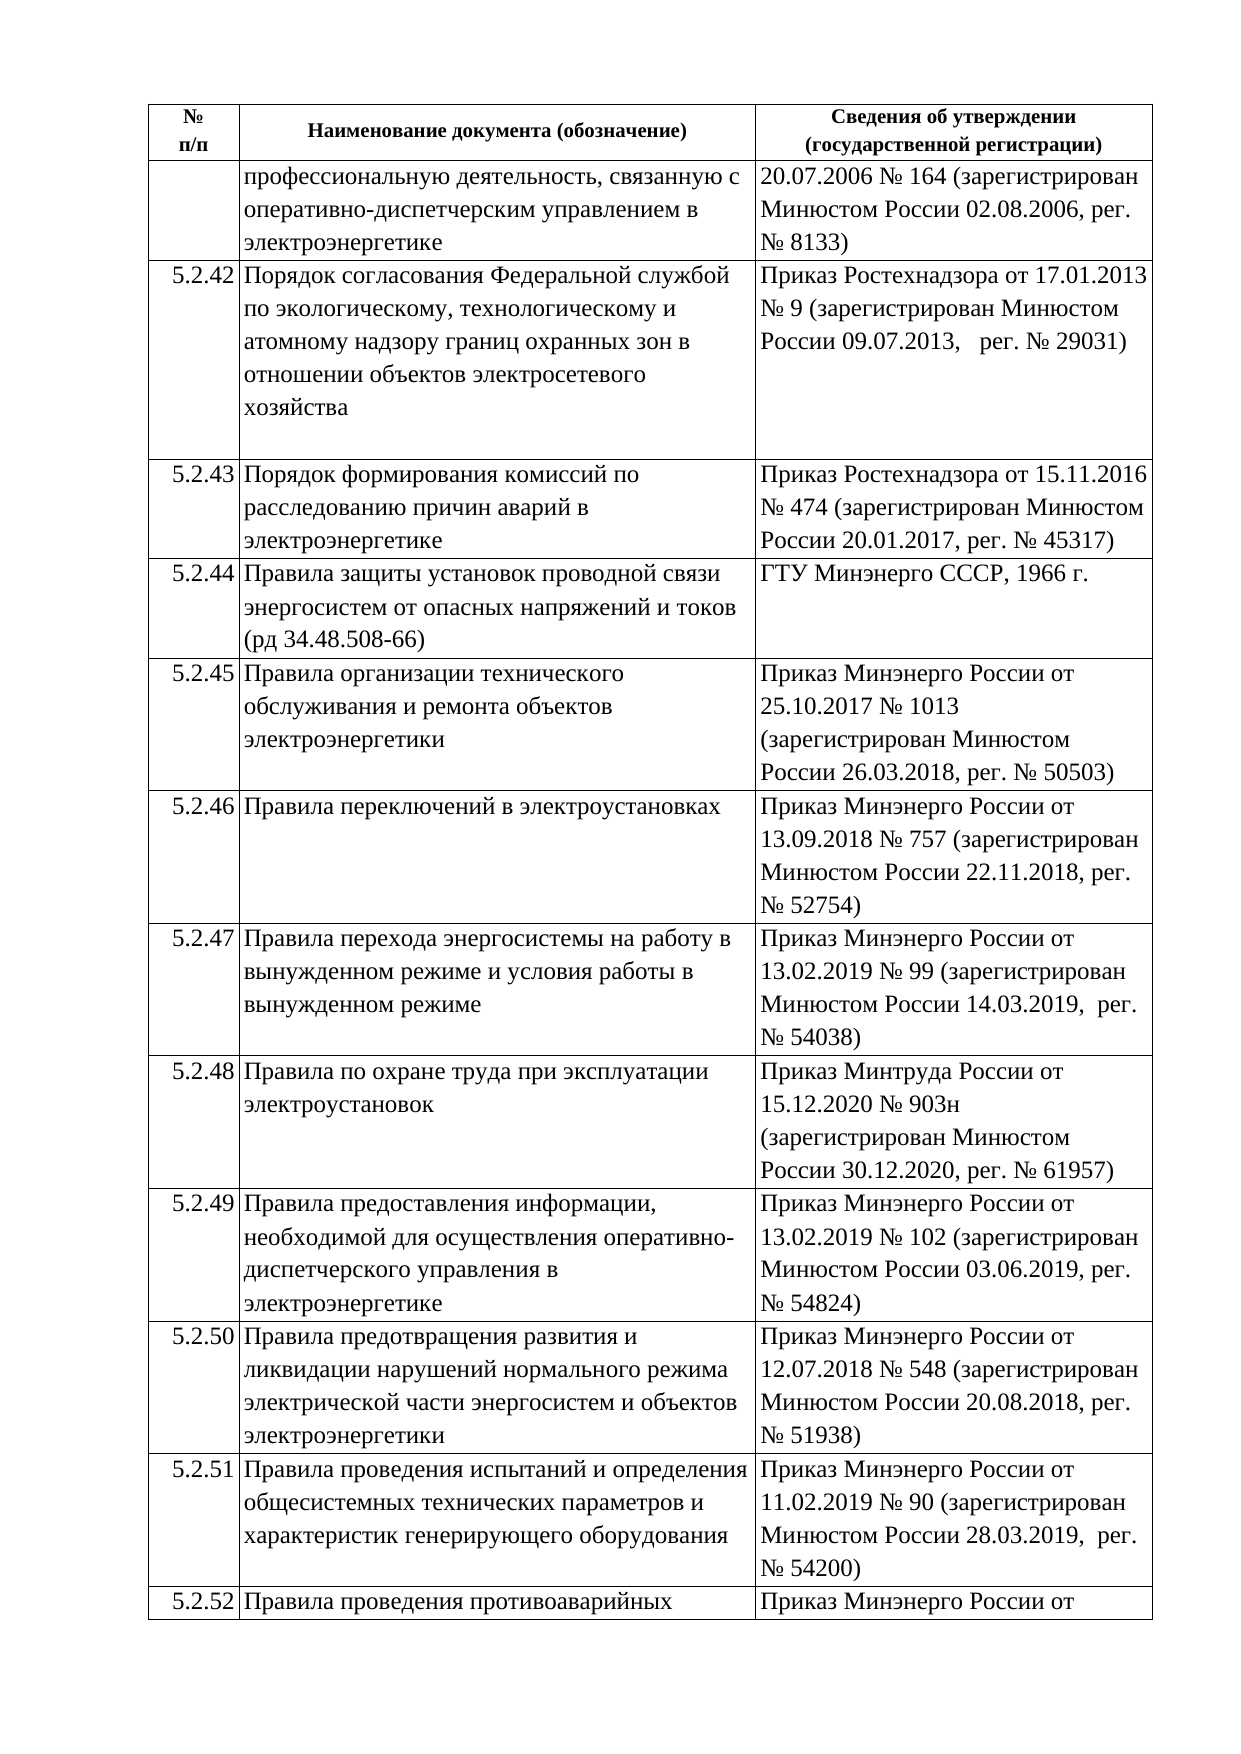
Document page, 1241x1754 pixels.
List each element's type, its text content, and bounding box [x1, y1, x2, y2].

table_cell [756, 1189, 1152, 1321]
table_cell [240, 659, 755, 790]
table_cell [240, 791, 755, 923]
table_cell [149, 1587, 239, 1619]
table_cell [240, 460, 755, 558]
table_header Сведения об утверждении (государственной регистрации) [756, 105, 1152, 160]
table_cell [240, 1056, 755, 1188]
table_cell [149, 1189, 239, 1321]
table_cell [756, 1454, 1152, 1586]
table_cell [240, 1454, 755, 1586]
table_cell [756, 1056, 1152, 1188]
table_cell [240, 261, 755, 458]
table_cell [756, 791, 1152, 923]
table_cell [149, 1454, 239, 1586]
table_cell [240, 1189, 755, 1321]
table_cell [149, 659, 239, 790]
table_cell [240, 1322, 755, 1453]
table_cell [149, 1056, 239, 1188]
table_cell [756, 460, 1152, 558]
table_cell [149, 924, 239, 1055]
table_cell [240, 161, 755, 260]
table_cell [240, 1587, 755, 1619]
table_header № п/п [149, 105, 239, 160]
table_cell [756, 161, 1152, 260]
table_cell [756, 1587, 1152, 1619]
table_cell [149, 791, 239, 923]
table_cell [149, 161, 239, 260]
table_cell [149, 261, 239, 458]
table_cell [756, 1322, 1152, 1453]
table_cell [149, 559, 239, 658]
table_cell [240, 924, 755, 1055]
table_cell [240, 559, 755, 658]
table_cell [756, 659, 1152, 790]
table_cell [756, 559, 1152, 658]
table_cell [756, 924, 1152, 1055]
table_header Наименование документа (обозначение) [240, 105, 755, 160]
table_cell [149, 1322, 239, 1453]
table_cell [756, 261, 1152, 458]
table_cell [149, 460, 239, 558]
